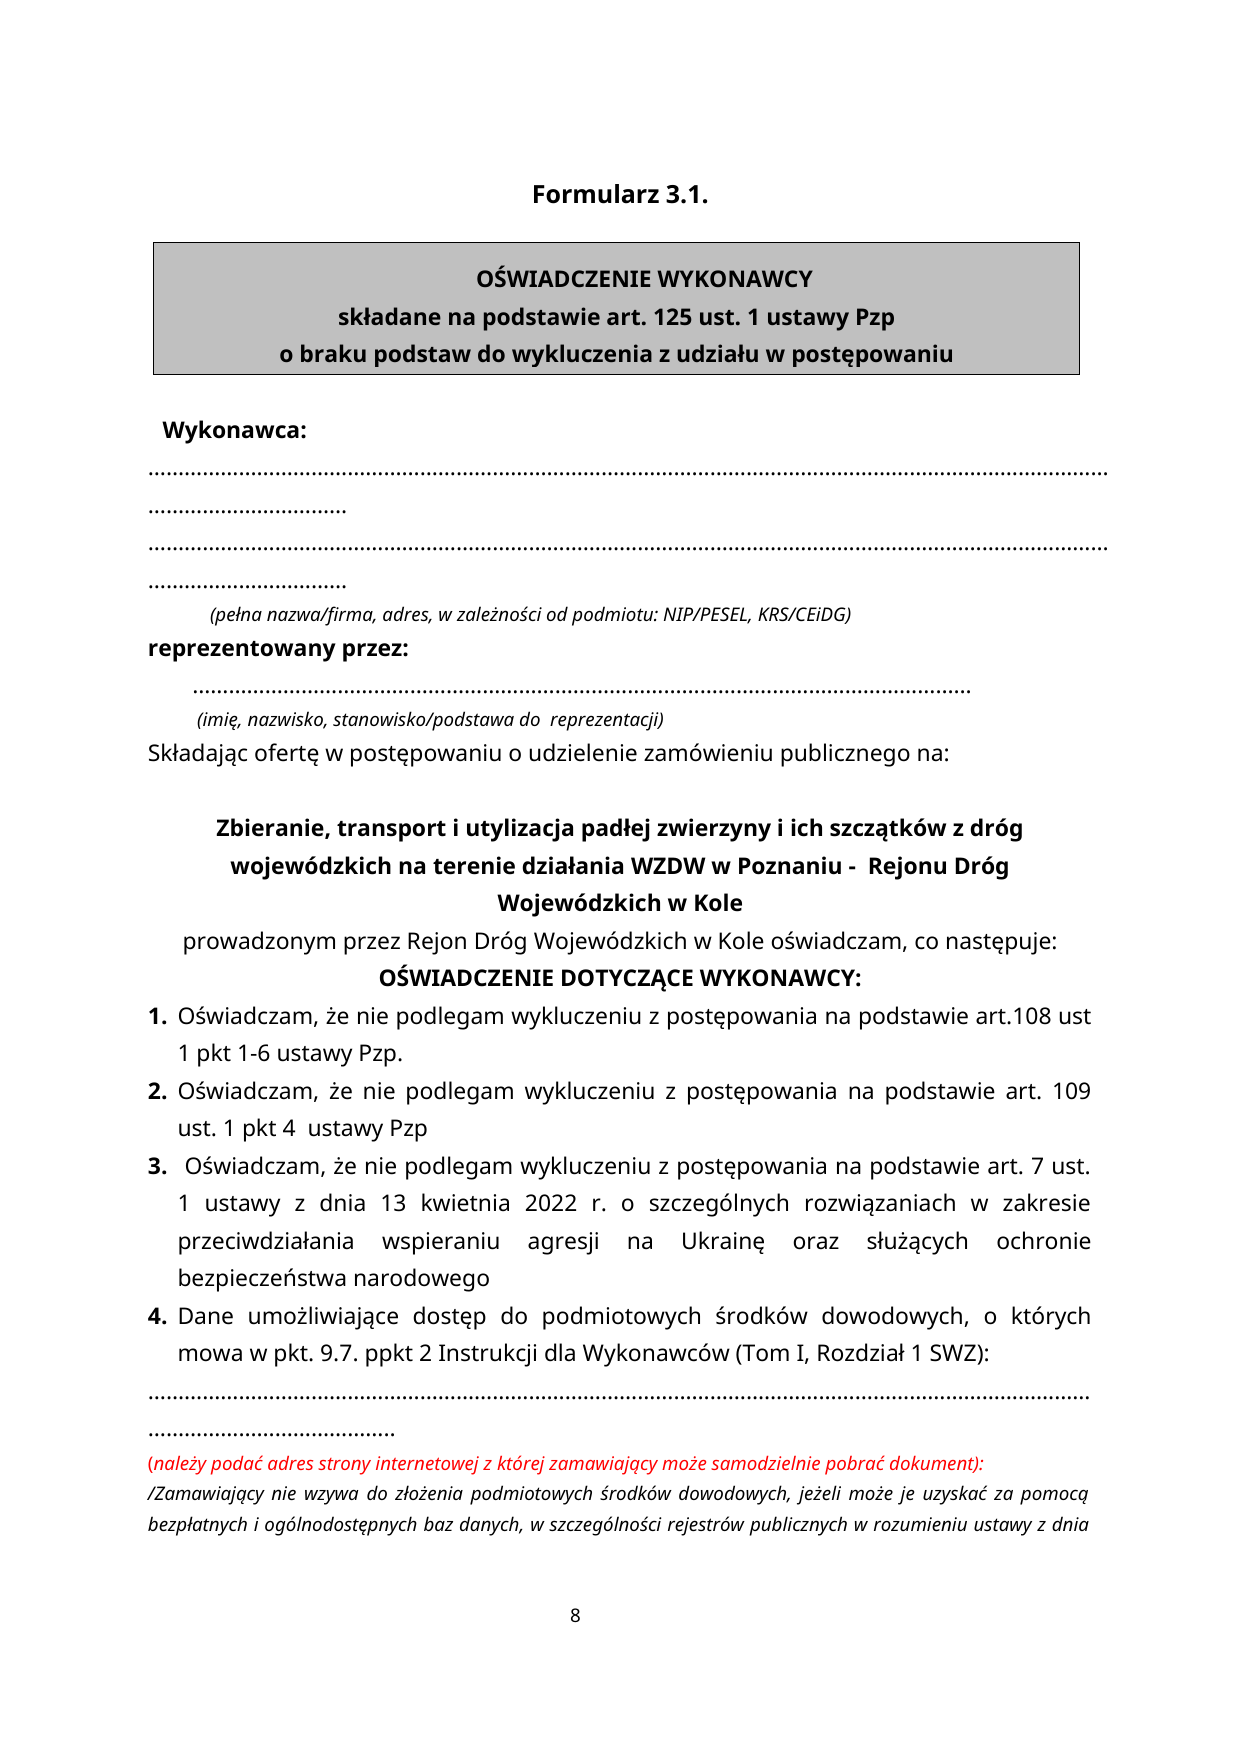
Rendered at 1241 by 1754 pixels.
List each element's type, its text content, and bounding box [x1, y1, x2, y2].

text OŚWIADCZENIE DOTYCZĄCE WYKONAWCY: [148, 962, 1092, 993]
text (pełna nazwa/firma, adres, w zależności od podmiotu: NIP/PESEL, KRS/CEiDG) [148, 601, 916, 627]
text ………………………………………………………………………………………………………………………………………………………………………… [148, 451, 1122, 520]
list Oświadczam, że nie podlegam wykluczeniu z postępowania na podstawie art.108 ust 1 pkt 1-6 ustawy Pzp. [148, 1000, 1092, 1068]
text Wykonawca: [162, 217, 1092, 445]
text ………………………………………………………………………………………………………………… [192, 669, 1122, 700]
text prowadzonym przez Rejon Dróg Wojewódzkich w Kole oświadczam, co następuje: [148, 925, 1092, 956]
text (należy podać adres strony internetowej z której zamawiający może samodzielnie pobrać dokument): [148, 1450, 1092, 1475]
text ………………………………………………………………………………………………………………………………………………………………………… [148, 526, 1122, 595]
text Formularz 3.1. [148, 176, 1092, 210]
text Zbieranie, transport i utylizacja padłej zwierzyny i ich szczątków z dróg wojewódzkich na terenie działania WZDW w Poznaniu - Rejonu Dróg Wojewódzkich w Kole [148, 812, 1092, 918]
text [148, 1480, 1092, 1537]
list Dane umożliwiające dostęp do podmiotowych środków dowodowych, o których mowa w pkt. 9.7. ppkt 2 Instrukcji dla Wykonawców (Tom I, Rozdział 1 SWZ): [148, 1300, 1092, 1368]
text reprezentowany przez: [148, 632, 916, 663]
text Składając ofertę w postępowaniu o udzielenie zamówieniu publicznego na: [148, 737, 1092, 768]
list Oświadczam, że nie podlegam wykluczeniu z postępowania na podstawie art. 109 ust. 1 pkt 4 ustawy Pzp [148, 1075, 1092, 1143]
text (imię, nazwisko, stanowisko/podstawa do reprezentacji) [192, 707, 709, 732]
list Oświadczam, że nie podlegam wykluczeniu z postępowania na podstawie art. 7 ust. 1 ustawy z dnia 13 kwietnia 2022 r. o szczególnych rozwiązaniach w zakresie przeciwdziałania wspieraniu agresji na Ukrainę oraz służących ochronie bezpieczeństwa narodowego [148, 1150, 1092, 1293]
text …………………………………………………………………………………………………………………………………………………………………………….. [148, 1375, 1092, 1443]
